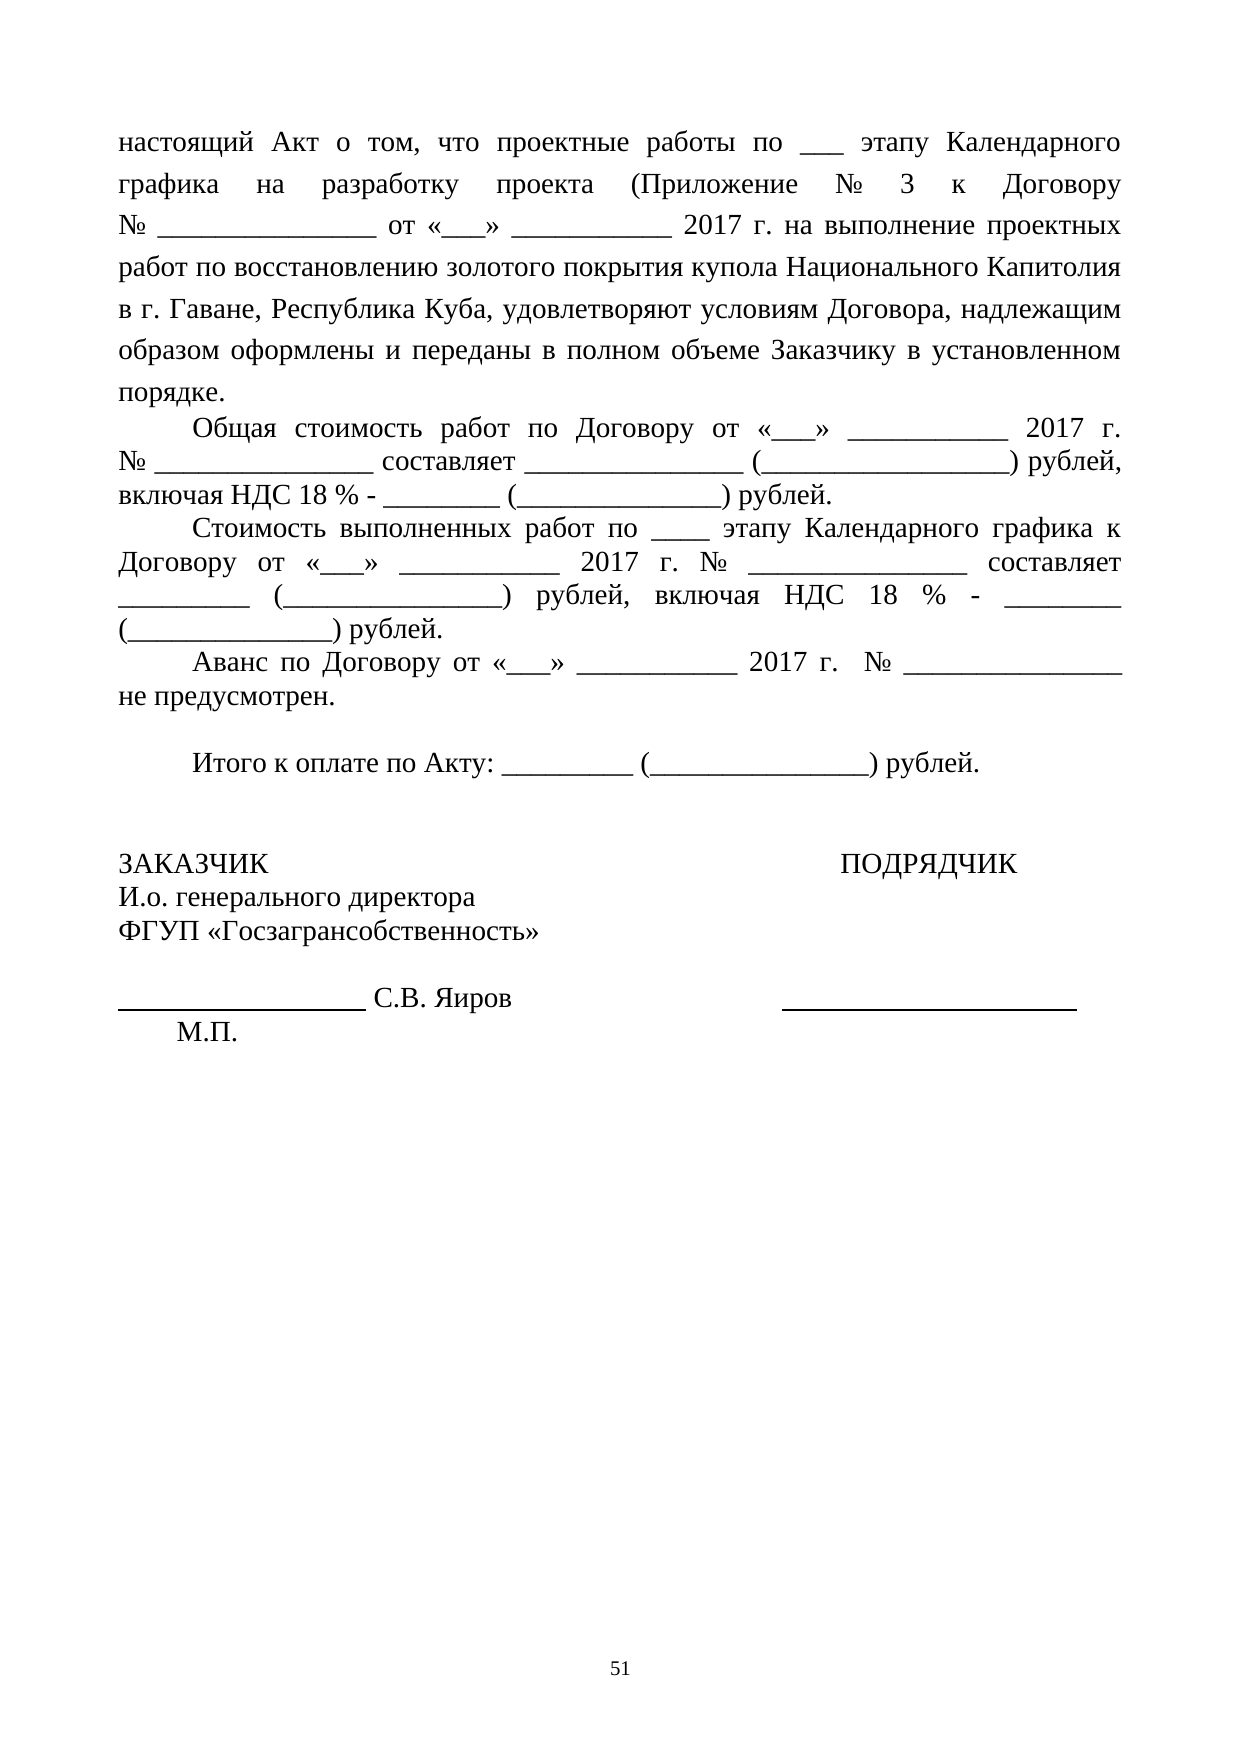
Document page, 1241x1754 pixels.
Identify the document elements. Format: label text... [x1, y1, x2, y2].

text Стоимость выполненных работ по ____ этапу Календарного графика к Договору от «___» ___________ 2017 г. № _______________ составляет _________ (_______________) рублей, включая НДС 18 % - ________ (______________) рублей. [118, 510, 1122, 644]
text И.о. генерального директора [118, 879, 1122, 913]
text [118, 118, 1122, 410]
text Общая стоимость работ по Договору от «___» ___________ 2017 г. № _______________ составляет _______________ (_________________) рублей, включая НДС 18 % - ________ (______________) рублей. [118, 410, 1122, 510]
text Итого к оплате по Акту: _________ (_______________) рублей. [118, 745, 1122, 779]
text ФГУП «Госзагрансобственность» [118, 913, 1122, 947]
text С.В. Яиров [118, 980, 1122, 1014]
text ЗАКАЗЧИК ПОДРЯДЧИК [118, 846, 1122, 879]
text Аванс по Договору от «___» ___________ 2017 г. № _______________ не предусмотрен. [118, 644, 1122, 712]
text М.П. [118, 1014, 1122, 1047]
